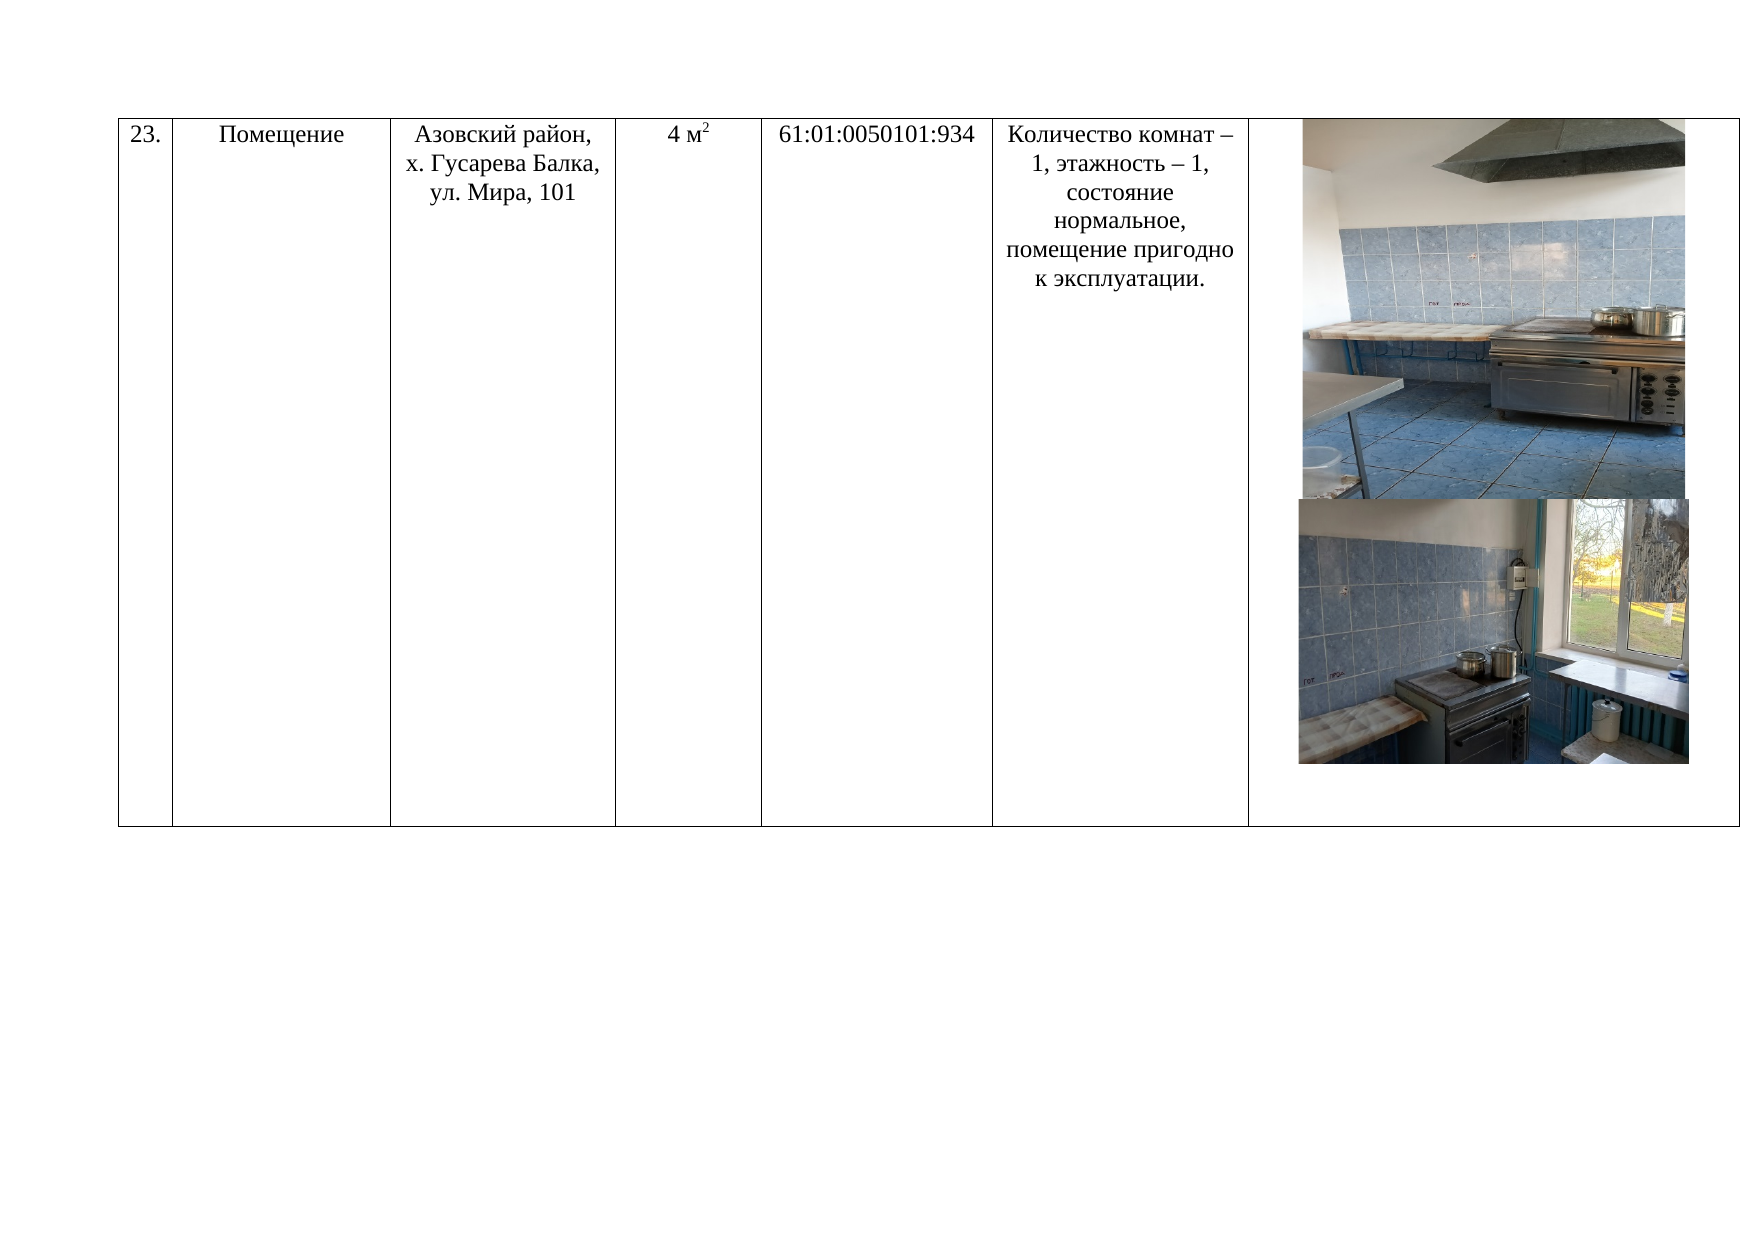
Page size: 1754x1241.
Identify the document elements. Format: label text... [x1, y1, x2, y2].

table_cell 61:01:0050101:934 [762, 119, 992, 826]
table_cell Азовский район, х. Гусарева Балка, ул. Мира, 101 [391, 119, 615, 826]
table_cell [1249, 119, 1739, 826]
table_cell 23. [119, 119, 172, 826]
table_cell Помещение [173, 119, 390, 826]
table_cell 4 м2 [616, 119, 761, 826]
table_cell Количество комнат – 1, этажность – 1, состояние нормальное, помещение пригодно к эксплуатации. [993, 119, 1248, 826]
picture [1298, 119, 1689, 764]
